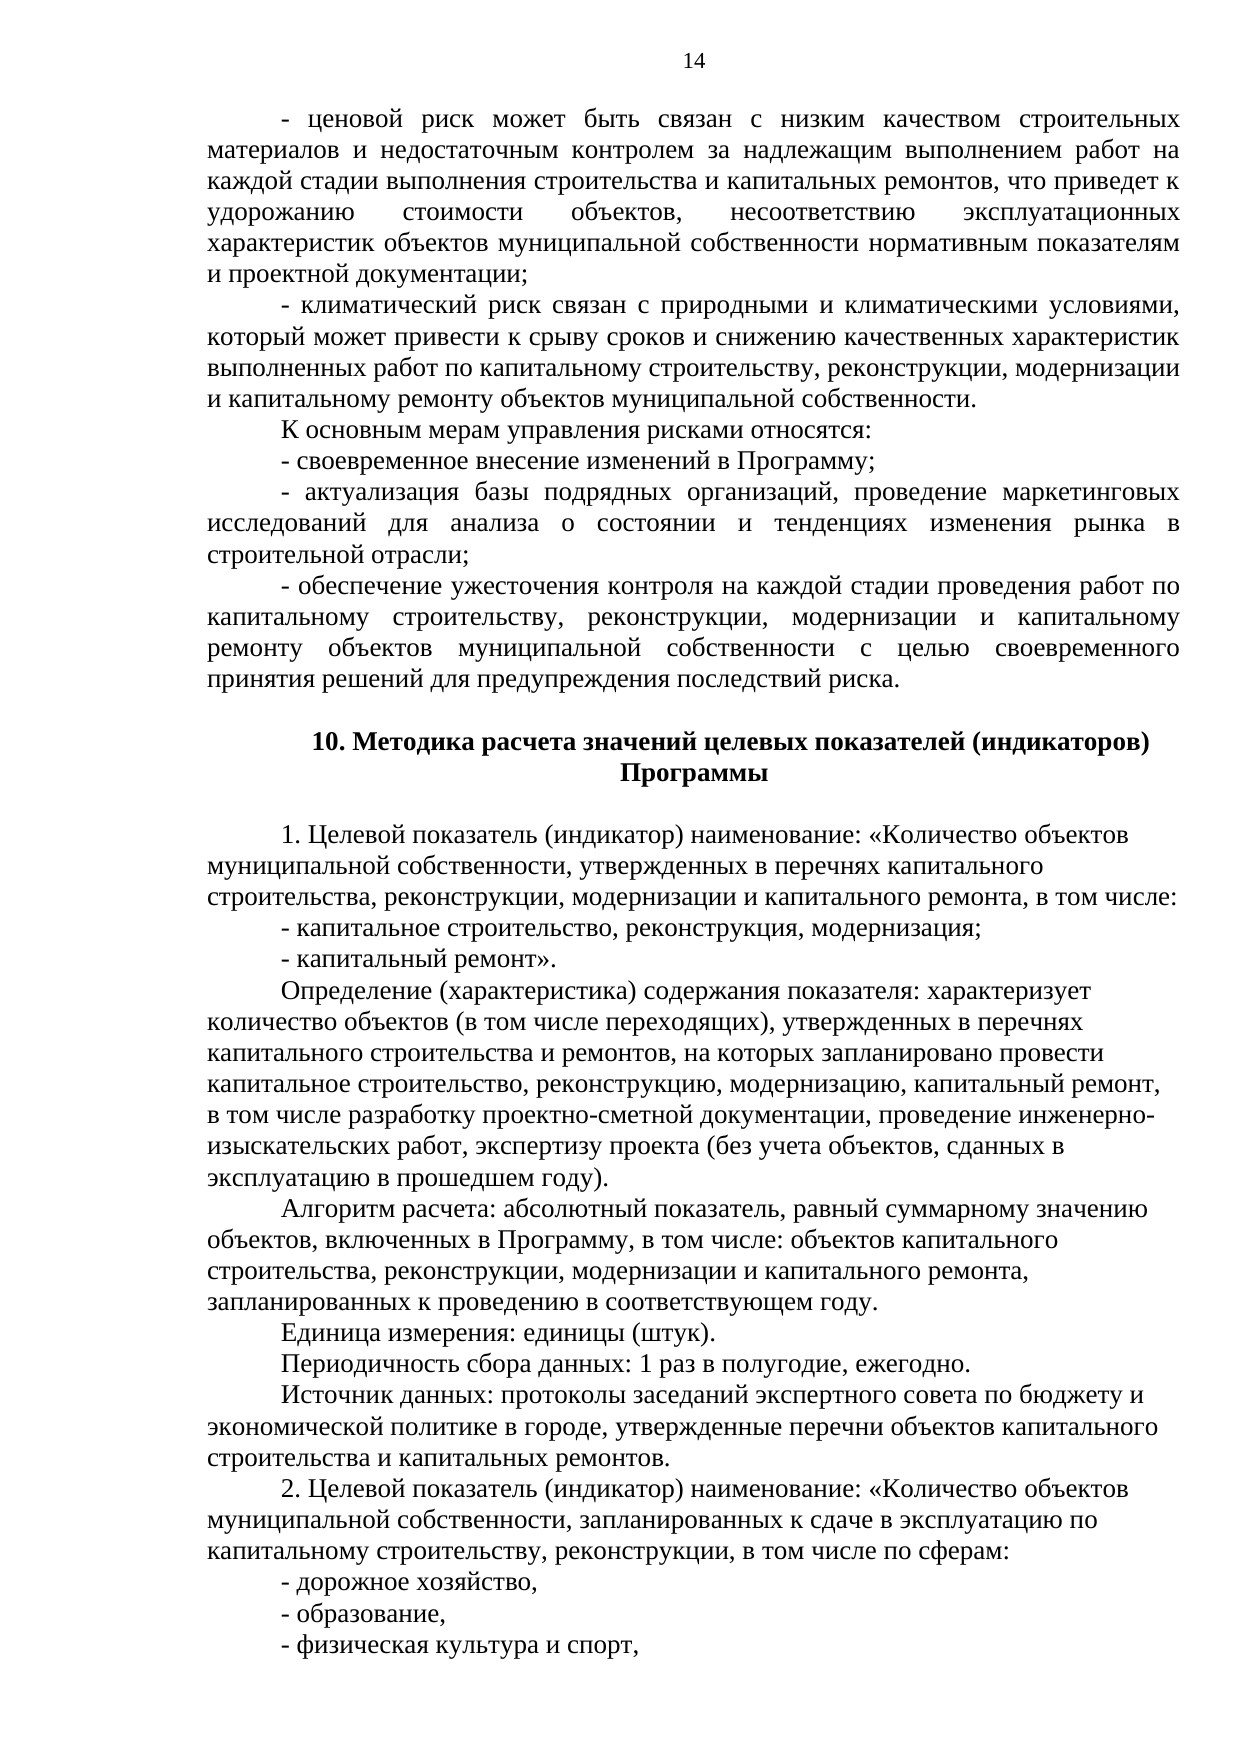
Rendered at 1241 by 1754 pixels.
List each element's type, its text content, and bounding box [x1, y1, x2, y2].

text 10. Методика расчета значений целевых показателей (индикаторов) Программы [207, 724, 1181, 787]
text Определение (характеристика) содержания показателя: характеризует количество объектов (в том числе переходящих), утвержденных в перечнях капитального строительства и ремонтов, на которых запланировано провести капитальное строительство, реконструкцию, модернизацию, капитальный ремонт, в том числе разработку проектно-сметной документации, проведение инженерно-изыскательских работ, экспертизу проекта (без учета объектов, сданных в эксплуатацию в прошедшем году). [207, 974, 1181, 1192]
text - дорожное хозяйство, [207, 1566, 1181, 1597]
text - климатический риск связан с природными и климатическими условиями, который может привести к срыву сроков и снижению качественных характеристик выполненных работ по капитальному строительству, реконструкции, модернизации и капитальному ремонту объектов муниципальной собственности. [207, 288, 1181, 413]
text - образование, [207, 1597, 1181, 1628]
text - капитальный ремонт». [207, 943, 1181, 974]
text - физическая культура и спорт, [207, 1628, 1181, 1659]
text Единица измерения: единицы (штук). [207, 1316, 1181, 1347]
text Алгоритм расчета: абсолютный показатель, равный суммарному значению объектов, включенных в Программу, в том числе: объектов капитального строительства, реконструкции, модернизации и капитального ремонта, запланированных к проведению в соответствующем году. [207, 1192, 1181, 1316]
text 1. Целевой показатель (индикатор) наименование: «Количество объектов муниципальной собственности, утвержденных в перечнях капитального строительства, реконструкции, модернизации и капитального ремонта, в том числе: [207, 818, 1181, 911]
text - капитальное строительство, реконструкция, модернизация; [207, 911, 1181, 943]
text Периодичность сбора данных: 1 раз в полугодие, ежегодно. [207, 1347, 1181, 1379]
text К основным мерам управления рисками относятся: [207, 413, 1181, 444]
text - ценовой риск может быть связан с низким качеством строительных материалов и недостаточным контролем за надлежащим выполнением работ на каждой стадии выполнения строительства и капитальных ремонтов, что приведет к удорожанию стоимости объектов, несоответствию эксплуатационных характеристик объектов муниципальной собственности нормативным показателям и проектной документации; [207, 102, 1181, 288]
text - актуализация базы подрядных организаций, проведение маркетинговых исследований для анализа о состоянии и тенденциях изменения рынка в строительной отрасли; [207, 475, 1181, 569]
text - обеспечение ужесточения контроля на каждой стадии проведения работ по капитальному строительству, реконструкции, модернизации и капитальному ремонту объектов муниципальной собственности с целью своевременного принятия решений для предупреждения последствий риска. [207, 569, 1181, 693]
text - своевременное внесение изменений в Программу; [207, 444, 1181, 475]
text Источник данных: протоколы заседаний экспертного совета по бюджету и экономической политике в городе, утвержденные перечни объектов капитального строительства и капитальных ремонтов. [207, 1379, 1181, 1472]
text 2. Целевой показатель (индикатор) наименование: «Количество объектов муниципальной собственности, запланированных к сдаче в эксплуатацию по капитальному строительству, реконструкции, в том числе по сферам: [207, 1472, 1181, 1566]
